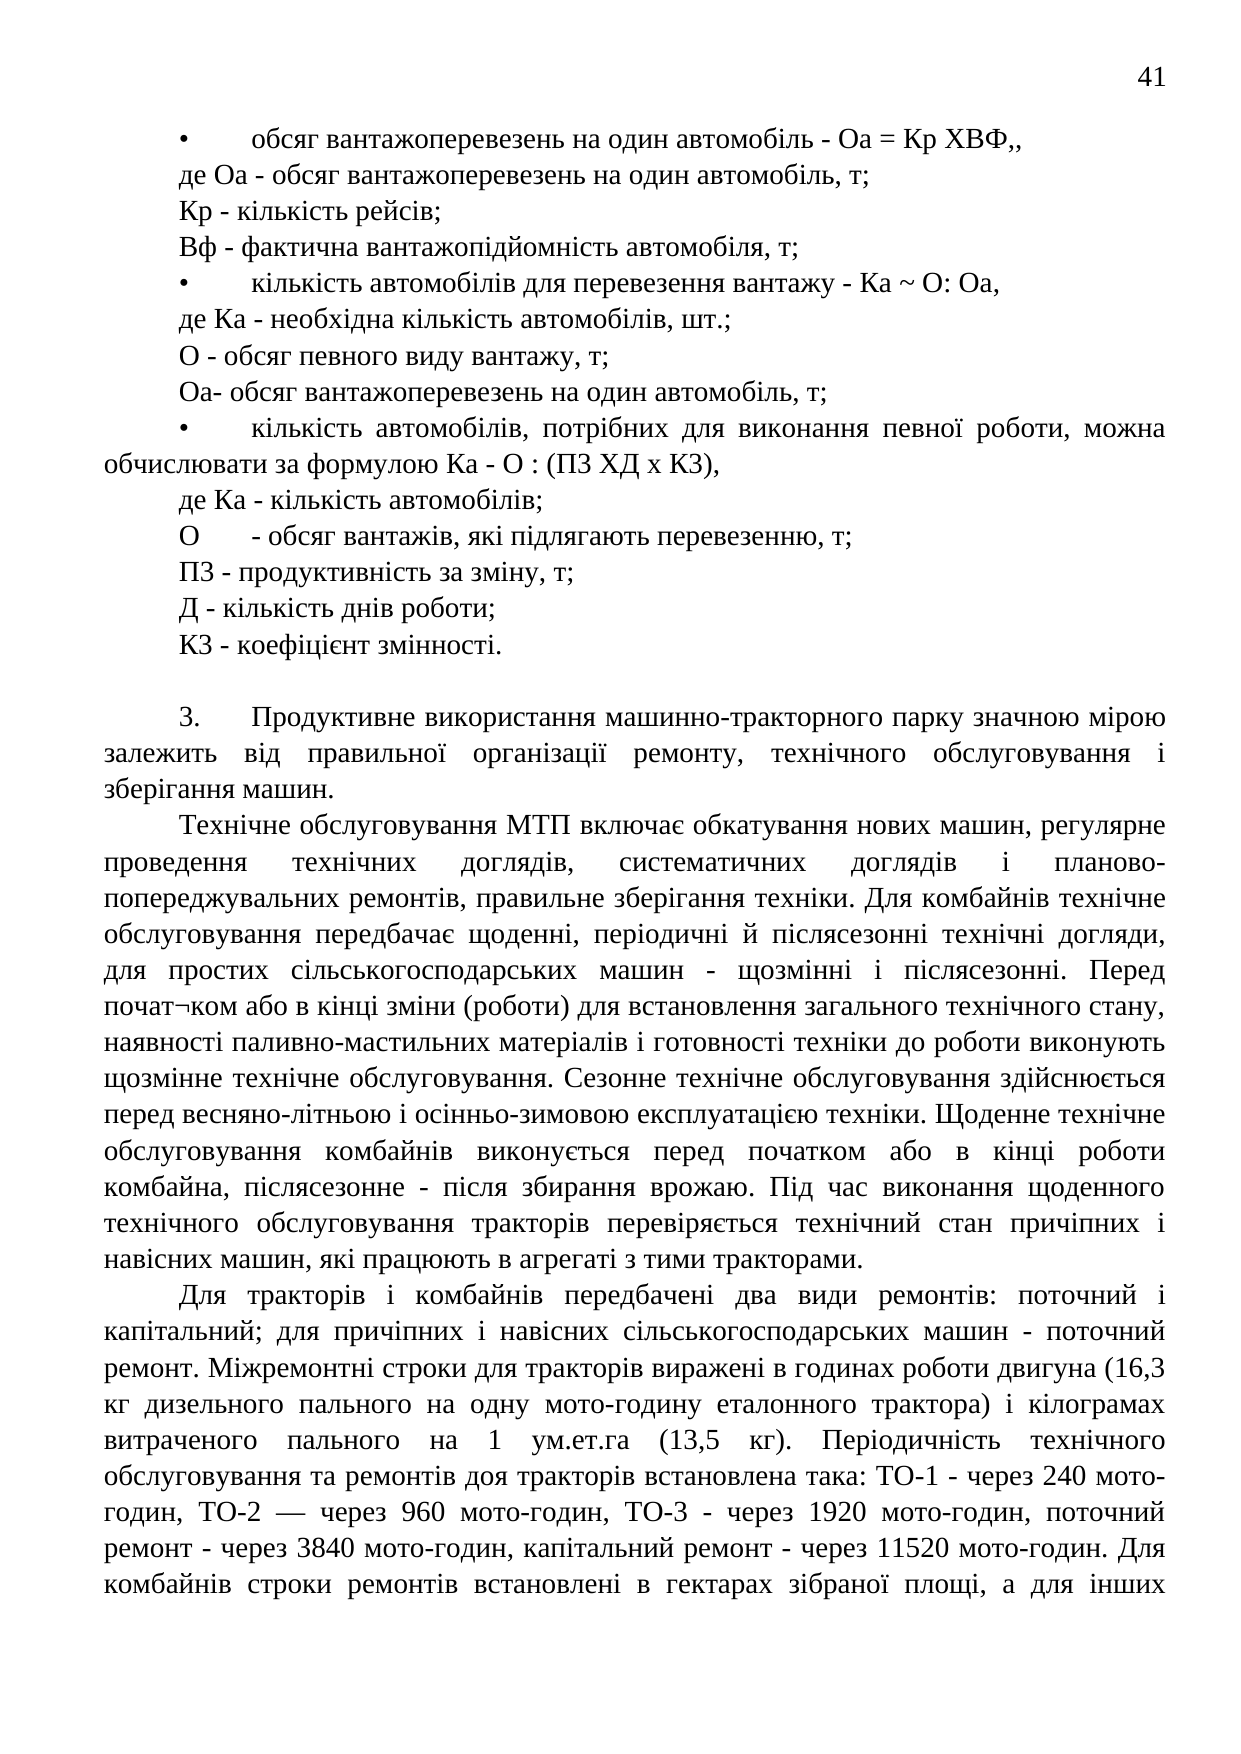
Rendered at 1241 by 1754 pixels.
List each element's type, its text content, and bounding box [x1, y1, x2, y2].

text К3 - коефіцієнт змінності. [103, 627, 1167, 660]
text Д - кількість днів роботи; [103, 591, 1167, 624]
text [103, 1277, 1167, 1600]
text Вф - фактична вантажопідйомність автомобіля, т; [103, 229, 1167, 263]
text • кількість автомобілів, потрібних для виконання певної роботи, можна обчислювати за формулою Ка - О : (П3 ХД х К3), [103, 410, 1167, 479]
text • кількість автомобілів для перевезення вантажу - Ка ~ О: Оа, [103, 265, 1167, 299]
text Кр - кількість рейсів; [103, 193, 1167, 227]
text О - обсяг певного виду вантажу, т; [103, 338, 1167, 371]
text де Оа - обсяг вантажоперевезень на один автомобіль, т; [103, 157, 1167, 190]
text Оа- обсяг вантажоперевезень на один автомобіль, т; [103, 374, 1167, 407]
text 3. Продуктивне використання машинно-тракторного парку значною мірою залежить від правильної організації ремонту, технічного обслуговування і зберігання машин. [103, 699, 1167, 805]
text де Ка - кількість автомобілів; [103, 482, 1167, 516]
text де Ка - необхідна кількість автомобілів, шт.; [103, 301, 1167, 335]
text • обсяг вантажоперевезень на один автомобіль - Оа = Кр ХВФ,, [103, 121, 1167, 154]
text Технічне обслуговування МТП включає обкатування нових машин, регулярне проведення технічних доглядів, систематичних доглядів і планово-попереджувальних ремонтів, правильне зберігання техніки. Для комбайнів технічне обслуговування передбачає щоденні, періодичні й післясезонні технічні догляди, для простих сільськогосподарських машин - щозмінні і післясезонні. Перед почат¬ком або в кінці зміни (роботи) для встановлення загального технічного стану, наявності паливно-мастильних матеріалів і готовності техніки до роботи виконують щозмінне технічне обслуговування. Сезонне технічне обслуговування здійснюється перед весняно-літньою і осінньо-зимовою експлуатацією техніки. Щоденне технічне обслуговування комбайнів виконується перед початком або в кінці роботи комбайна, післясезонне - після збирання врожаю. Під час виконання щоденного технічного обслуговування тракторів перевіряється технічний стан причіпних і навісних машин, які працюють в агрегаті з тими тракторами. [103, 807, 1167, 1275]
text О - обсяг вантажів, які підлягають перевезенню, т; [103, 518, 1167, 552]
text П3 - продуктивність за зміну, т; [103, 554, 1167, 588]
